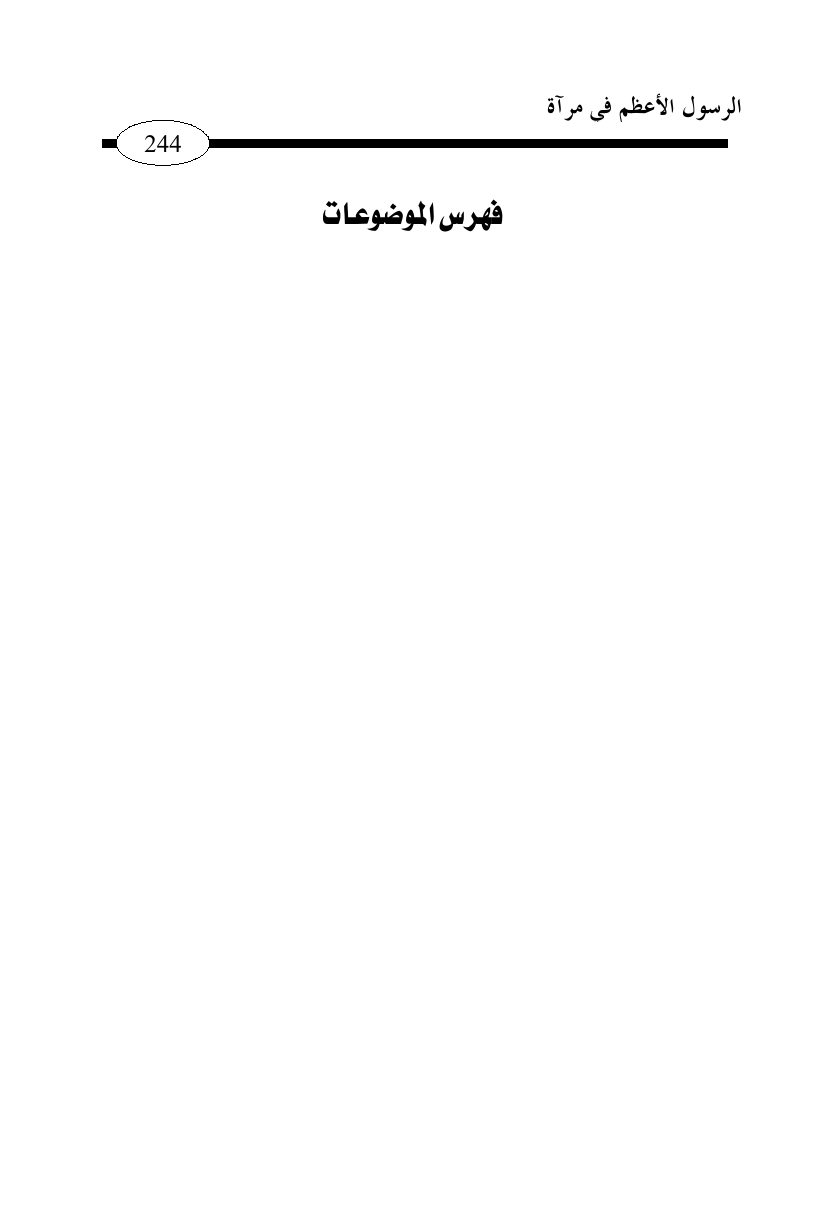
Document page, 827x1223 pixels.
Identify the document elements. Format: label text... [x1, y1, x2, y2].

text فهرس الموضوعات [103, 188, 723, 246]
